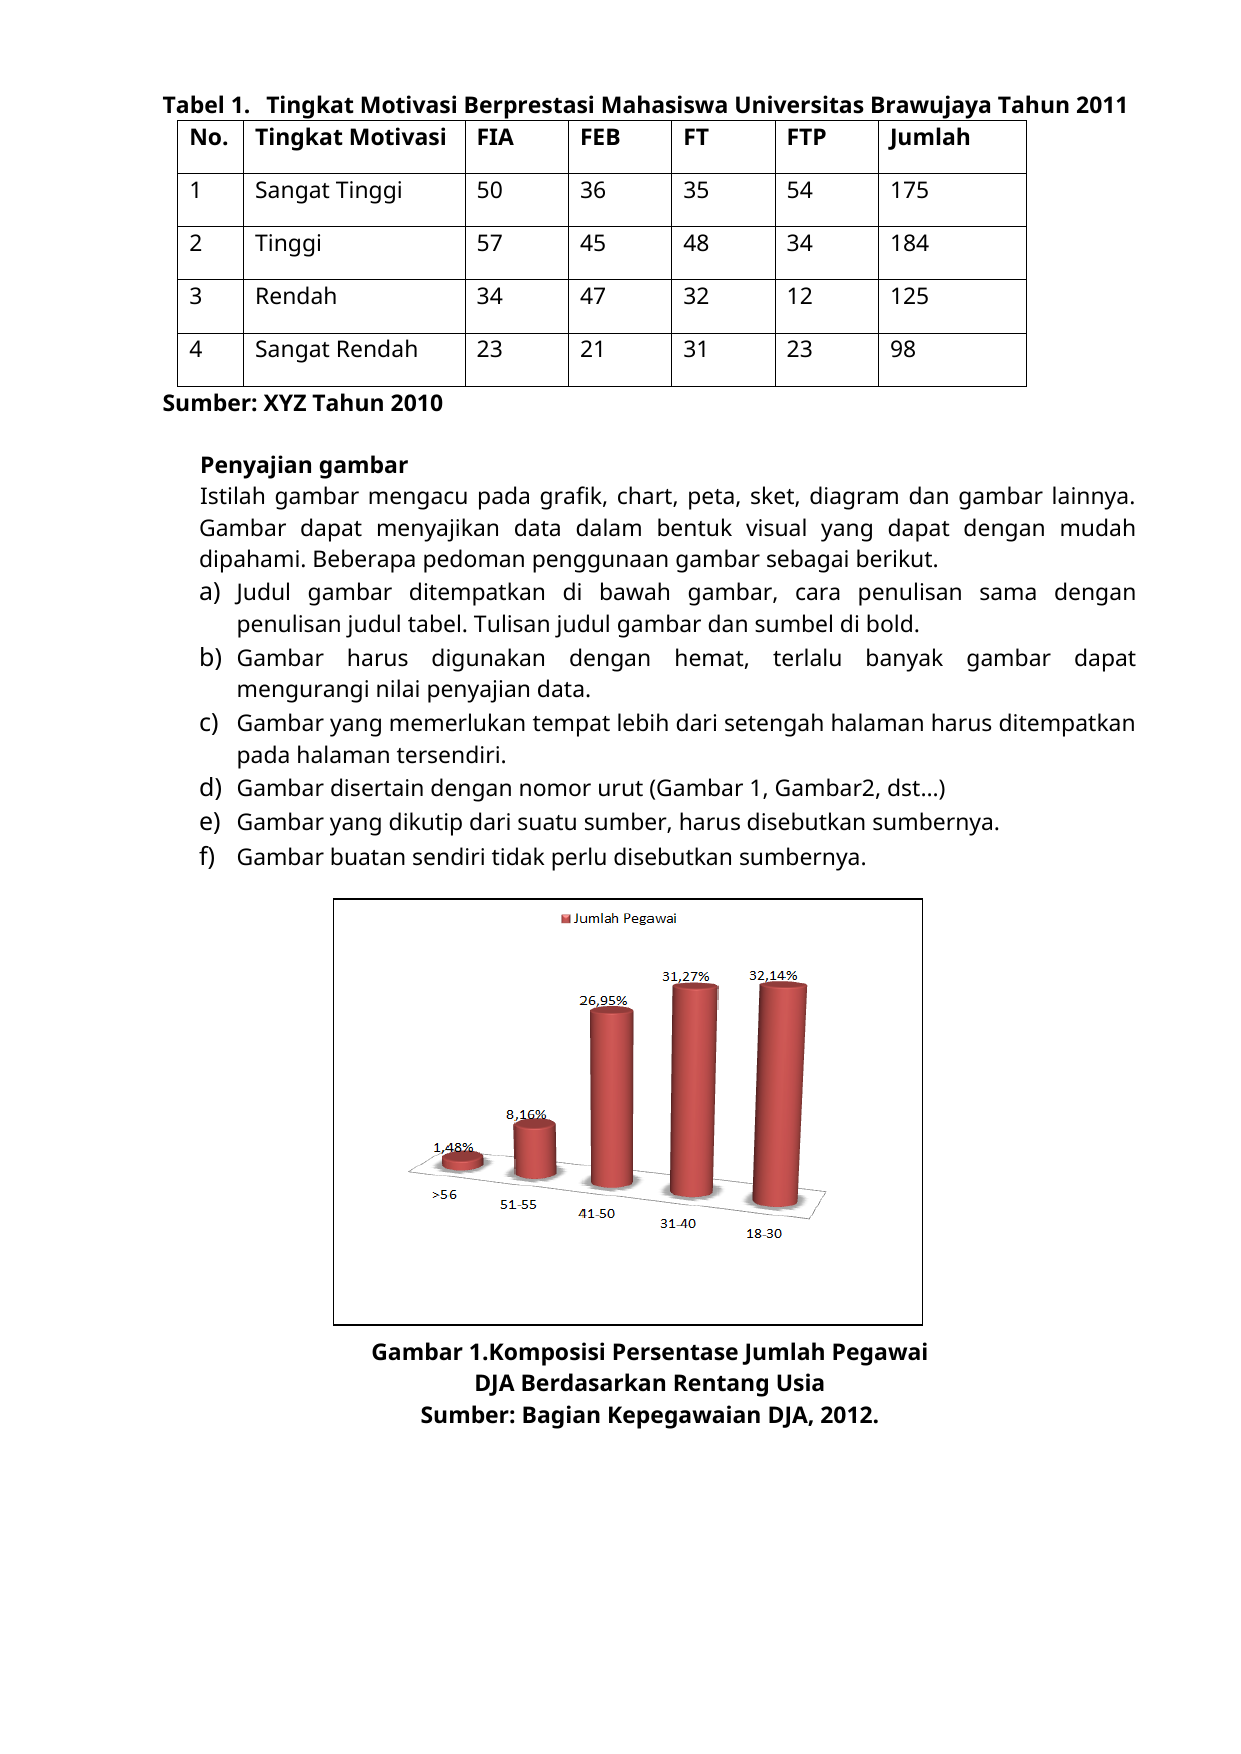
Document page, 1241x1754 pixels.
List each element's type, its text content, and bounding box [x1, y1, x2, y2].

text Penyajian gambar [162, 449, 1137, 480]
table_cell 4 [178, 334, 243, 386]
table_cell 34 [776, 227, 878, 279]
text Gambar 1.Komposisi Persentase Jumlah Pegawai [162, 1336, 1137, 1367]
table_cell 23 [466, 334, 568, 386]
text Sumber: XYZ Tahun 2010 [162, 387, 1137, 418]
table_cell Tinggi [244, 227, 465, 279]
table_cell 3 [178, 280, 243, 332]
list Gambar yang dikutip dari suatu sumber, harus disebutkan sumbernya. [199, 804, 1137, 838]
table_cell 12 [776, 280, 878, 332]
table_header Jumlah [879, 121, 1026, 173]
table_cell 45 [569, 227, 671, 279]
table_cell Sangat Rendah [244, 334, 465, 386]
list Judul gambar ditempatkan di bawah gambar, cara penulisan sama dengan penulisan judul tabel. Tulisan judul gambar dan sumbel di bold. [199, 574, 1137, 639]
table_cell 31 [672, 334, 775, 386]
text Sumber: Bagian Kepegawaian DJA, 2012. [162, 1398, 1137, 1430]
table_cell 35 [672, 174, 775, 226]
text Istilah gambar mengacu pada grafik, chart, peta, sket, diagram dan gambar lainnya. Gambar dapat menyajikan data dalam bentuk visual yang dapat dengan mudah dipahami. Beberapa pedoman penggunaan gambar sebagai berikut. [199, 480, 1137, 574]
table_header Tingkat Motivasi [244, 121, 465, 173]
table_header FT [672, 121, 775, 173]
table_cell Sangat Tinggi [244, 174, 465, 226]
table_cell 32 [672, 280, 775, 332]
table_cell 1 [178, 174, 243, 226]
table_cell 54 [776, 174, 878, 226]
table_cell Rendah [244, 280, 465, 332]
table_cell 50 [466, 174, 568, 226]
table_cell 175 [879, 174, 1026, 226]
table_cell 125 [879, 280, 1026, 332]
table_cell 23 [776, 334, 878, 386]
table_cell 98 [879, 334, 1026, 386]
picture [382, 903, 853, 1246]
list Gambar yang memerlukan tempat lebih dari setengah halaman harus ditempatkan pada halaman tersendiri. [199, 705, 1137, 770]
table_header FTP [776, 121, 878, 173]
text Tabel 1. Tingkat Motivasi Berprestasi Mahasiswa Universitas Brawujaya Tahun 2011 [162, 89, 1137, 120]
list Gambar buatan sendiri tidak perlu disebutkan sumbernya. [199, 838, 1137, 872]
table_header FIA [466, 121, 568, 173]
table_cell 57 [466, 227, 568, 279]
table_cell 184 [879, 227, 1026, 279]
table_cell 47 [569, 280, 671, 332]
table_cell 21 [569, 334, 671, 386]
table_cell 34 [466, 280, 568, 332]
table_cell 36 [569, 174, 671, 226]
list Gambar harus digunakan dengan hemat, terlalu banyak gambar dapat mengurangi nilai penyajian data. [199, 639, 1137, 705]
list Gambar disertain dengan nomor urut (Gambar 1, Gambar2, dst…) [199, 770, 1137, 804]
text DJA Berdasarkan Rentang Usia [162, 1367, 1137, 1398]
table_cell 2 [178, 227, 243, 279]
table_header No. [178, 121, 243, 173]
table_header FEB [569, 121, 671, 173]
table_cell 48 [672, 227, 775, 279]
